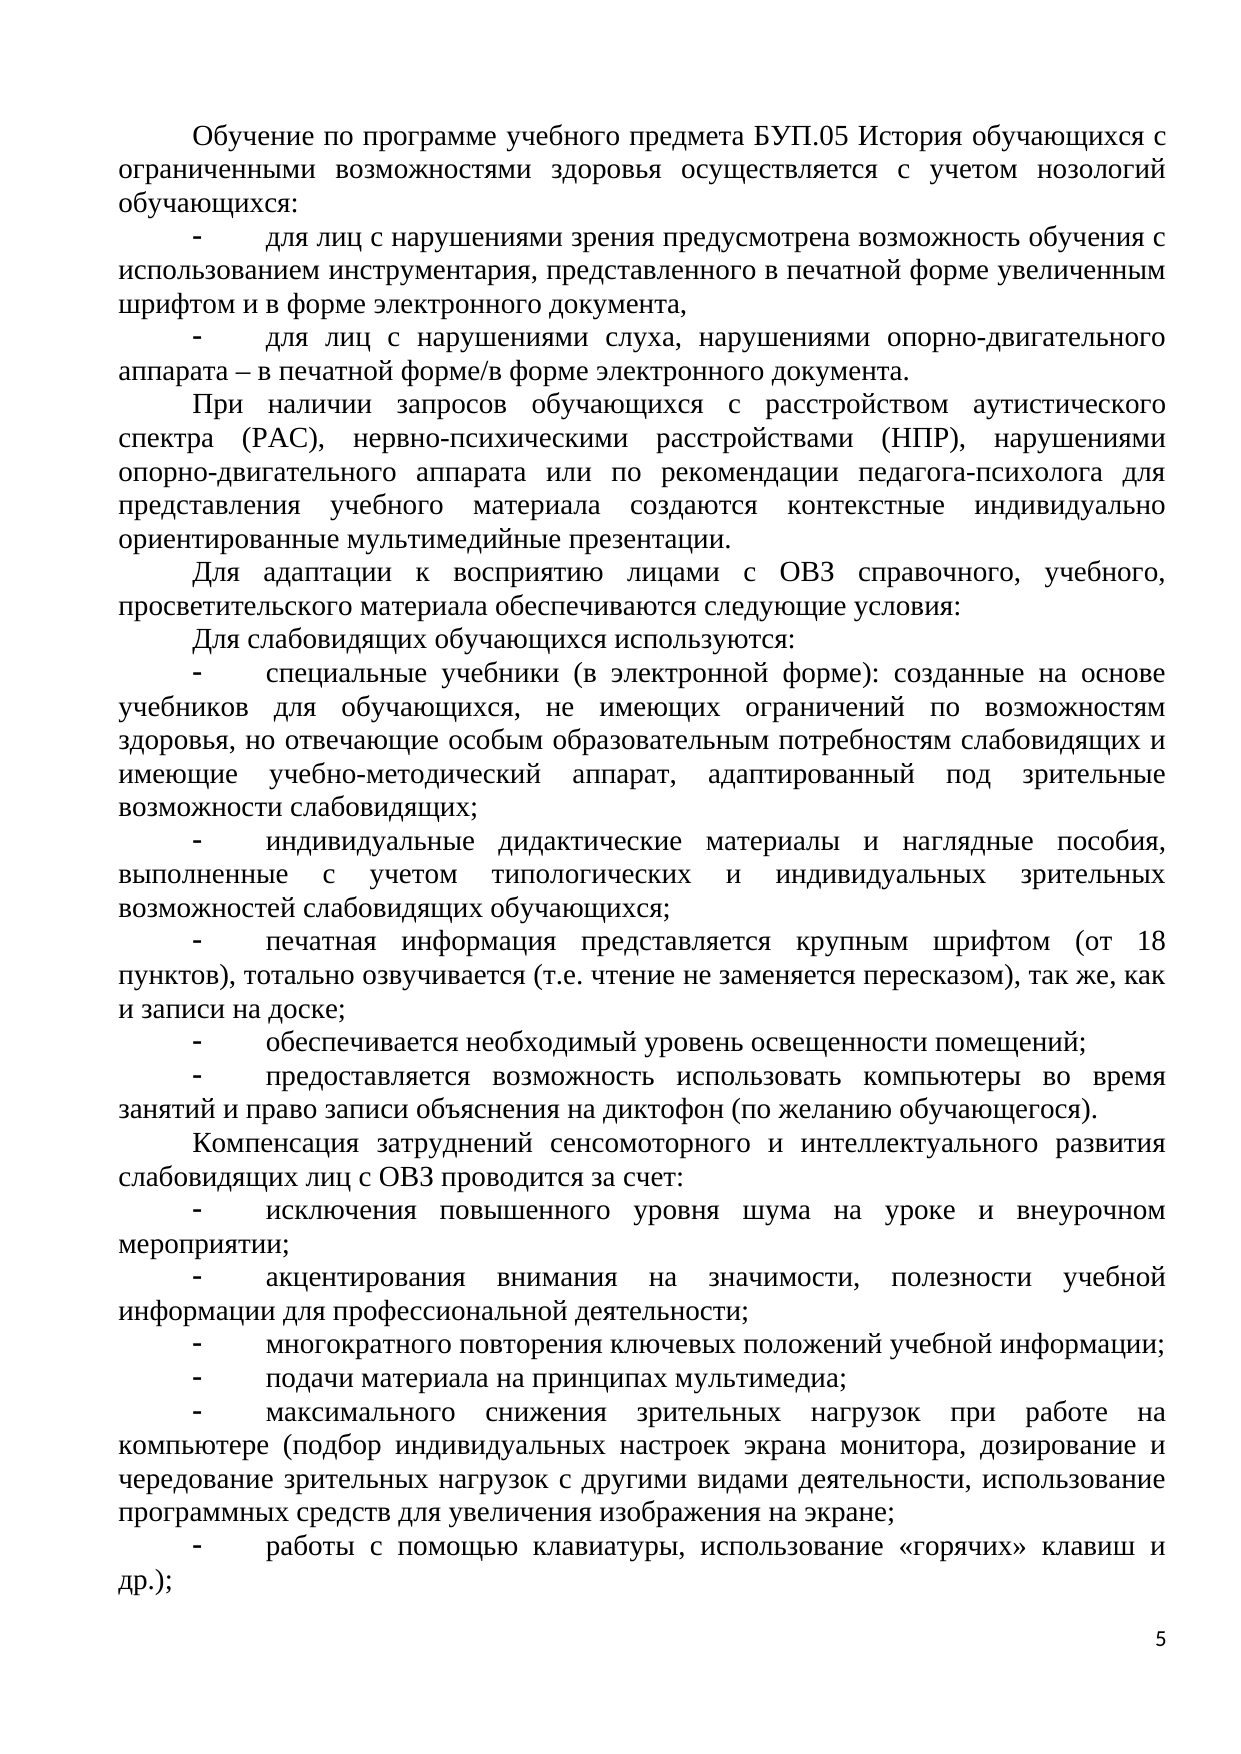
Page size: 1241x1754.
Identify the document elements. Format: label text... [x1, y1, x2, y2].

text Для слабовидящих обучающихся используются: [118, 621, 1167, 655]
list для лиц с нарушениями слуха, нарушениями опорно-двигательного аппарата – в печатной форме/в форме электронного документа. [118, 319, 1167, 387]
list предоставляется возможность использовать компьютеры во время занятий и право записи объяснения на диктофон (по желанию обучающегося). [118, 1058, 1167, 1125]
list печатная информация представляется крупным шрифтом (от 18 пунктов), тотально озвучивается (т.е. чтение не заменяется пересказом), так же, как и записи на доске; [118, 923, 1167, 1024]
text Компенсация затруднений сенсомоторного и интеллектуального развития слабовидящих лиц с ОВЗ проводится за счет: [118, 1125, 1167, 1192]
list работы с помощью клавиатуры, использование «горячих» клавиш и др.); [118, 1528, 1167, 1595]
list для лиц с нарушениями зрения предусмотрена возможность обучения с использованием инструментария, представленного в печатной форме увеличенным шрифтом и в форме электронного документа, [118, 219, 1167, 319]
list специальные учебники (в электронной форме): созданные на основе учебников для обучающихся, не имеющих ограничений по возможностям здоровья, но отвечающие особым образовательным потребностям слабовидящих и имеющие учебно-методический аппарат, адаптированный под зрительные возможности слабовидящих; [118, 655, 1167, 823]
list акцентирования внимания на значимости, полезности учебной информации для профессиональной деятельности; [118, 1259, 1167, 1327]
list обеспечивается необходимый уровень освещенности помещений; [118, 1024, 1167, 1058]
list подачи материала на принципах мультимедиа; [118, 1360, 1167, 1394]
list индивидуальные дидактические материалы и наглядные пособия, выполненные с учетом типологических и индивидуальных зрительных возможностей слабовидящих обучающихся; [118, 823, 1167, 923]
list максимального снижения зрительных нагрузок при работе на компьютере (подбор индивидуальных настроек экрана монитора, дозирование и чередование зрительных нагрузок с другими видами деятельности, использование программных средств для увеличения изображения на экране; [118, 1394, 1167, 1528]
list исключения повышенного уровня шума на уроке и внеурочном мероприятии; [118, 1192, 1167, 1259]
text При наличии запросов обучающихся с расстройством аутистического спектра (РАС), нервно-психическими расстройствами (НПР), нарушениями опорно-двигательного аппарата или по рекомендации педагога-психолога для представления учебного материала создаются контекстные индивидуально ориентированные мультимедийные презентации. [118, 387, 1167, 554]
list многократного повторения ключевых положений учебной информации; [118, 1327, 1167, 1360]
text Обучение по программе учебного предмета БУП.05 История обучающихся с ограниченными возможностями здоровья осуществляется с учетом нозологий обучающихся: [118, 118, 1167, 219]
text Для адаптации к восприятию лицами с ОВЗ справочного, учебного, просветительского материала обеспечиваются следующие условия: [118, 554, 1167, 621]
